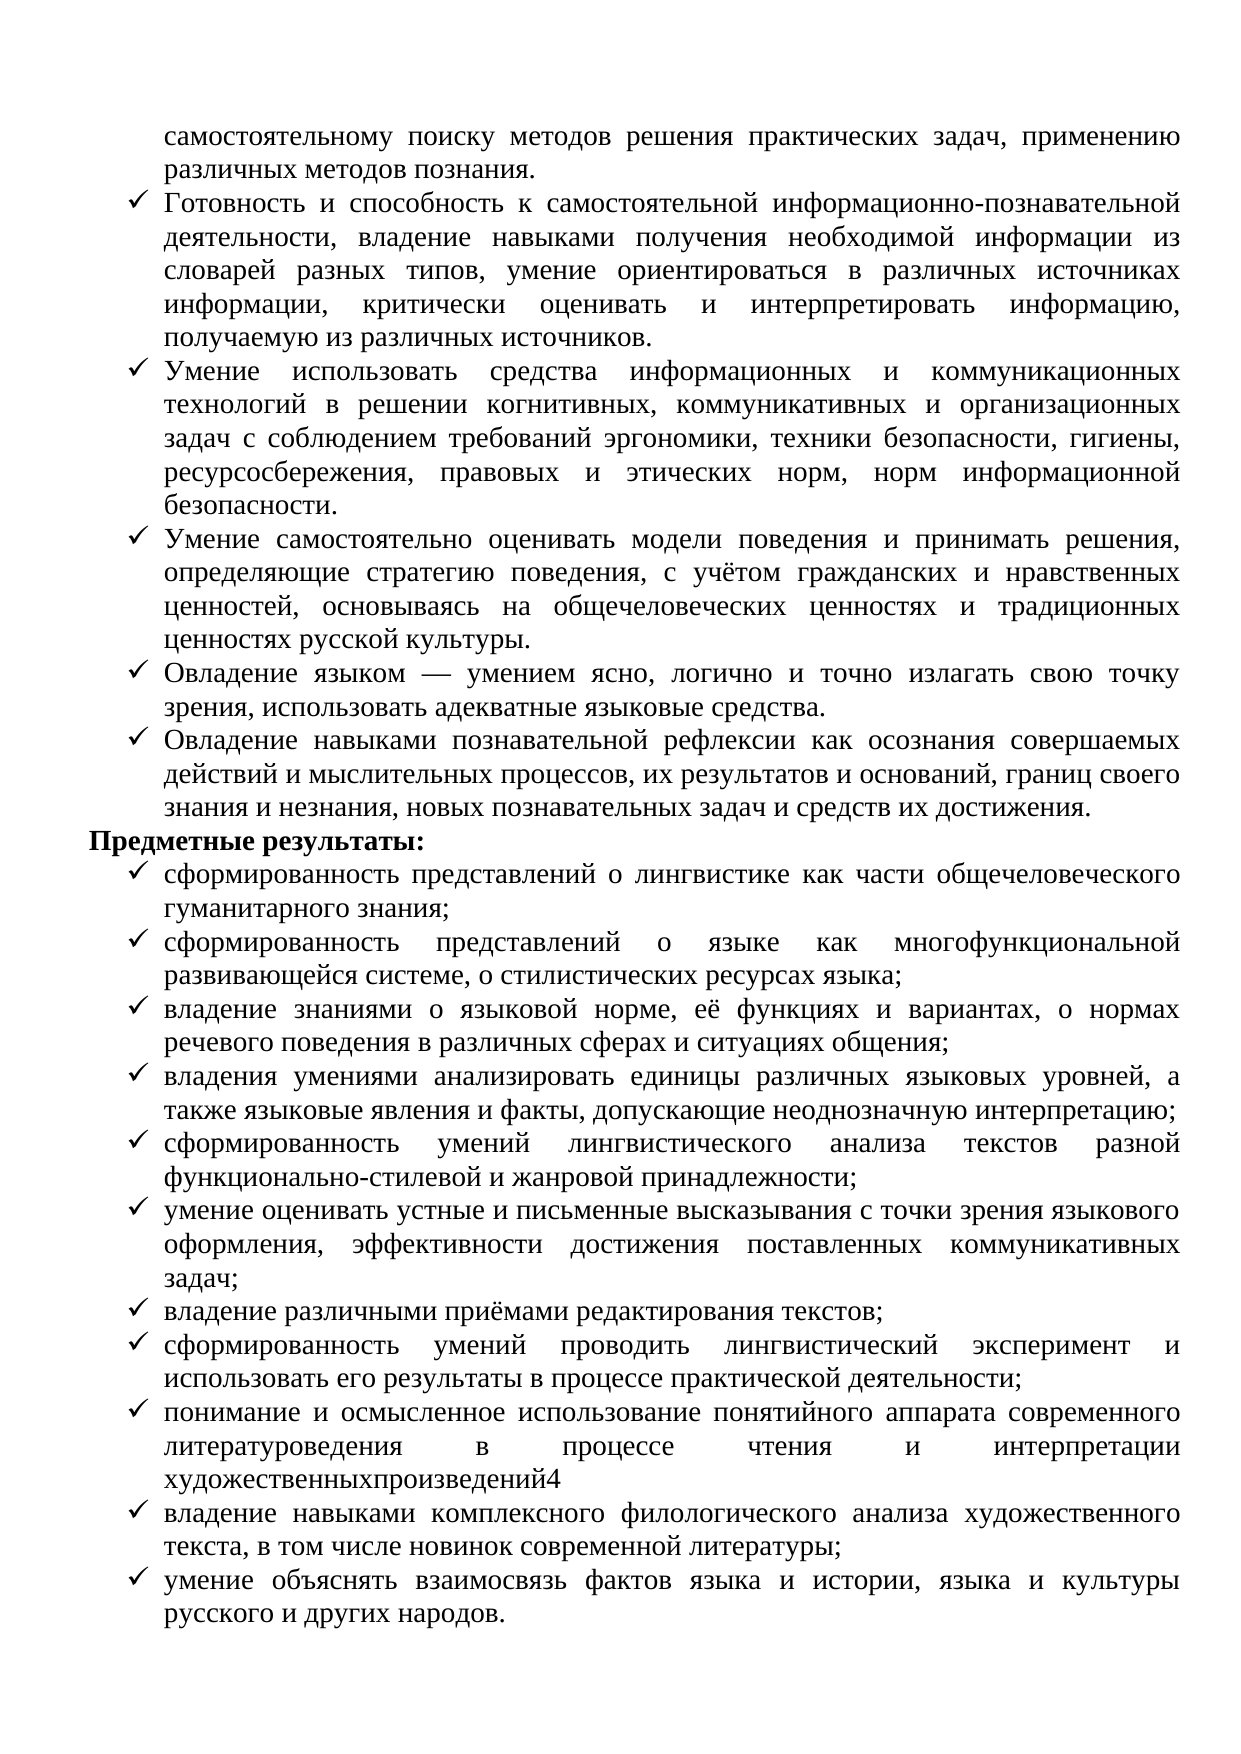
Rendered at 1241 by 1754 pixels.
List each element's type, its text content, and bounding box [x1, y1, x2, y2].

list владения умениями анализировать единицы различных языковых уровней, а также языковые явления и факты, допускающие неоднозначную интерпретацию; [126, 1058, 1181, 1125]
list понимание и осмысленное использование понятийного аппарата современного литературоведения в процессе чтения и интерпретации художественныхпроизведений4 [126, 1394, 1181, 1495]
list владение навыками комплексного филологического анализа художественного текста, в том числе новинок современной литературы; [126, 1495, 1181, 1562]
list сформированность представлений о лингвистике как части общечеловеческого гуманитарного знания; [126, 857, 1181, 924]
list умение оценивать устные и письменные высказывания с точки зрения языкового оформления, эффективности достижения поставленных коммуникативных задач; [126, 1192, 1181, 1293]
list владение знаниями о языковой норме, её функциях и вариантах, о нормах речевого поведения в различных сферах и ситуациях общения; [126, 991, 1181, 1058]
list сформированность умений лингвистического анализа текстов разной функционально-стилевой и жанровой принадлежности; [126, 1125, 1181, 1192]
list умение объяснять взаимосвязь фактов языка и истории, языка и культуры русского и других народов. [126, 1562, 1181, 1629]
list Овладение навыками познавательной рефлексии как осознания совершаемых действий и мыслительных процессов, их результатов и оснований, границ своего знания и незнания, новых познавательных задач и средств их достижения. [126, 722, 1181, 823]
list владение различными приёмами редактирования текстов; [126, 1293, 1181, 1327]
list Умение использовать средства информационных и коммуникационных технологий в решении когнитивных, коммуникативных и организационных задач с соблюдением требований эргономики, техники безопасности, гигиены, ресурсосбережения, правовых и этических норм, норм информационной безопасности. [126, 353, 1181, 521]
list сформированность представлений о языке как многофункциональной развивающейся системе, о стилистических ресурсах языка; [126, 924, 1181, 991]
list Овладение языком — умением ясно, логично и точно излагать свою точку зрения, использовать адекватные языковые средства. [126, 655, 1181, 722]
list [126, 118, 1181, 185]
list Умение самостоятельно оценивать модели поведения и принимать решения, определяющие стратегию поведения, с учётом гражданских и нравственных ценностей, основываясь на общечеловеческих ценностях и традиционных ценностях русской культуры. [126, 521, 1181, 655]
list Готовность и способность к самостоятельной информационно-познавательной деятельности, владение навыками получения необходимой информации из словарей разных типов, умение ориентироваться в различных источниках информации, критически оценивать и интерпретировать информацию, получаемую из различных источников. [126, 185, 1181, 353]
list сформированность умений проводить лингвистический эксперимент и использовать его результаты в процессе практической деятельности; [126, 1327, 1181, 1394]
text Предметные результаты: [89, 823, 1181, 857]
